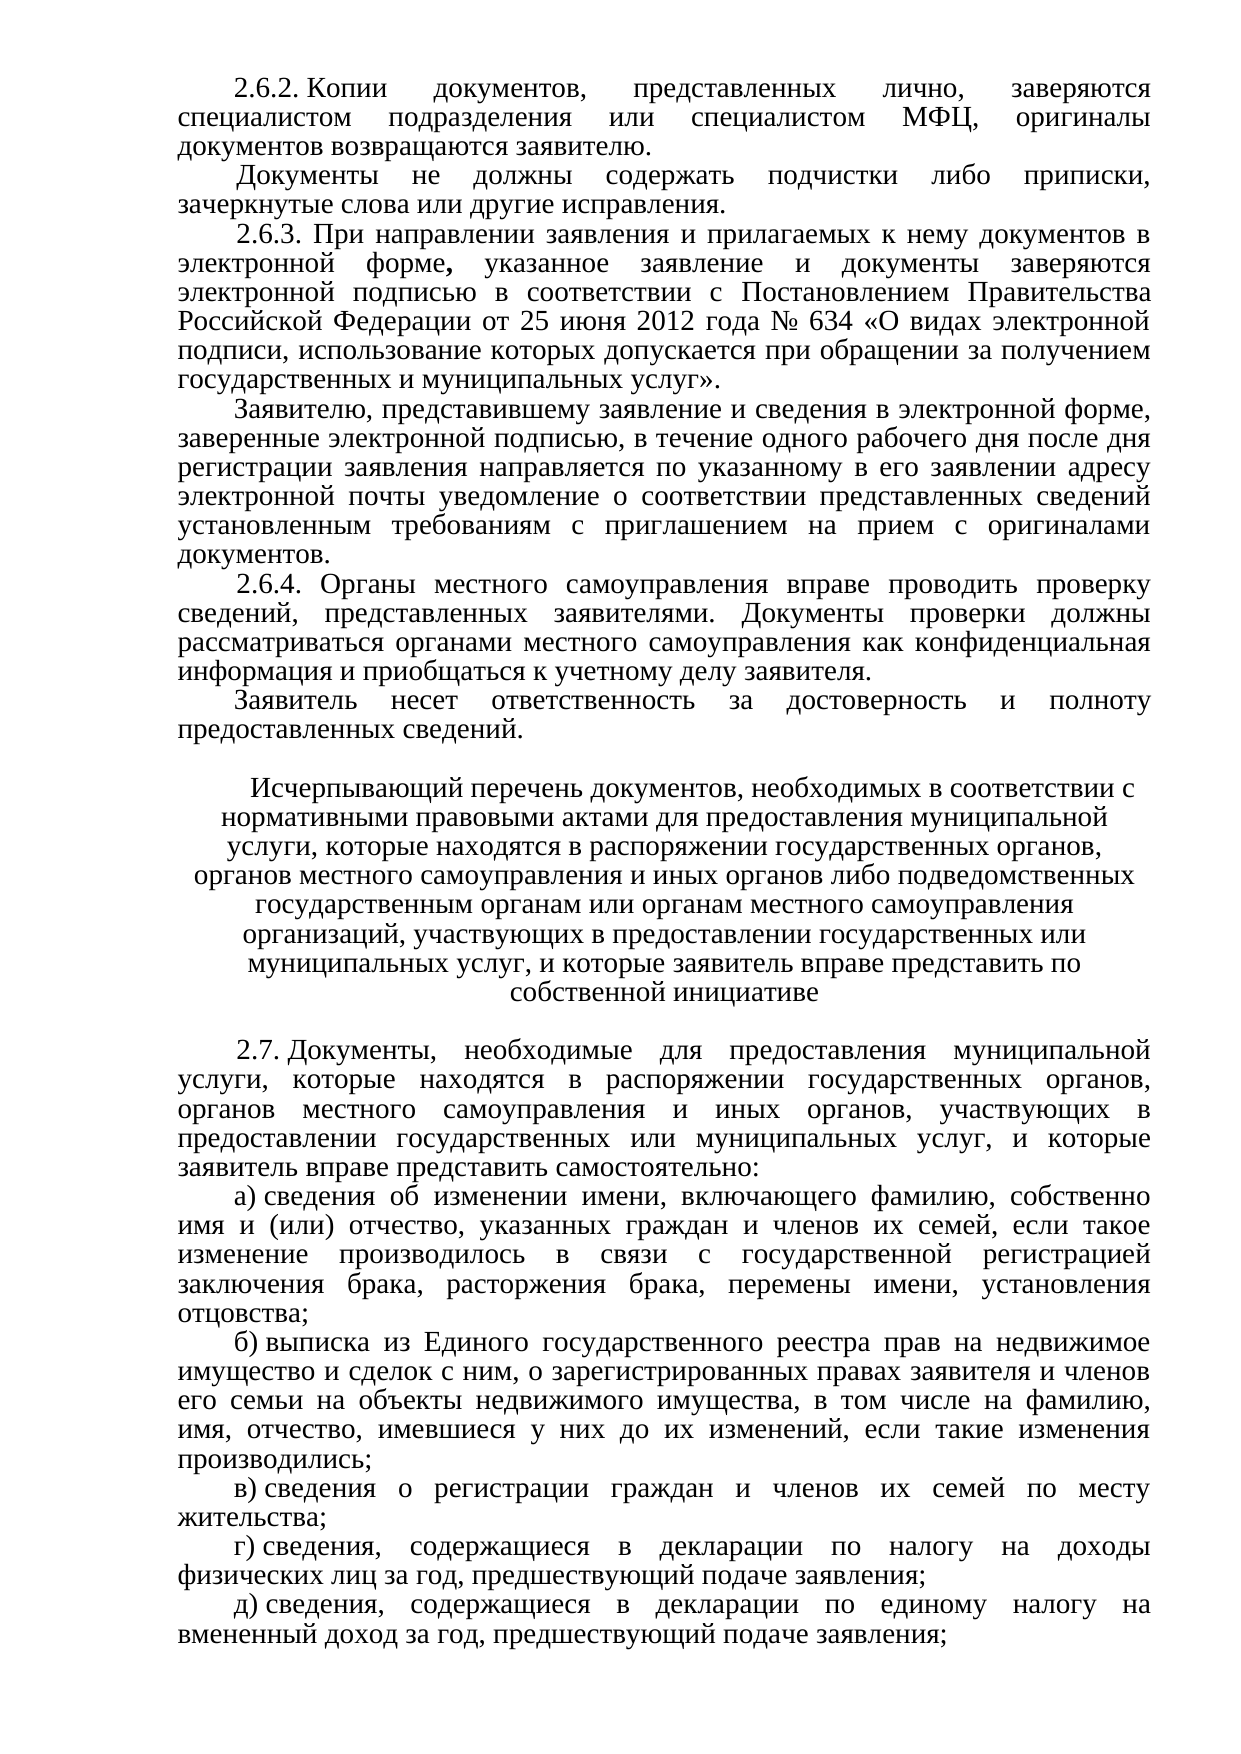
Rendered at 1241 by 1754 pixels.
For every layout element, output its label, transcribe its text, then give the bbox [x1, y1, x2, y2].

text 2.6.3. При направлении заявления и прилагаемых к нему документов в электронной форме, указанное заявление и документы заверяются электронной подписью в соответствии с Постановлением Правительства Российской Федерации от 25 июня 2012 года № 634 «О видах электронной подписи, использование которых допускается при обращении за получением государственных и муниципальных услуг». [177, 220, 1152, 395]
text Заявителю, представившему заявление и сведения в электронной форме, заверенные электронной подписью, в течение одного рабочего дня после дня регистрации заявления направляется по указанному в его заявлении адресу электронной почты уведомление о соответствии представленных сведений установленным требованиям с приглашением на прием с оригиналами документов. [177, 395, 1152, 570]
text Исчерпывающий перечень документов, необходимых в соответствии с нормативными правовыми актами для предоставления муниципальной услуги, которые находятся в распоряжении государственных органов, органов местного самоуправления и иных органов либо подведомственных государственным органам или органам местного самоуправления организаций, участвующих в предоставлении государственных или муниципальных услуг, и которые заявитель вправе представить по собственной инициативе [177, 774, 1152, 1007]
text 2.7. Документы, необходимые для предоставления муниципальной услуги, которые находятся в распоряжении государственных органов, органов местного самоуправления и иных органов, участвующих в предоставлении государственных или муниципальных услуг, и которые заявитель вправе представить самостоятельно: [177, 1036, 1152, 1182]
text Заявитель несет ответственность за достоверность и полноту предоставленных сведений. [177, 686, 1152, 745]
text 2.6.4. Органы местного самоуправления вправе проводить проверку сведений, представленных заявителями. Документы проверки должны рассматриваться органами местного самоуправления как конфиденциальная информация и приобщаться к учетному делу заявителя. [177, 570, 1152, 686]
text а) сведения об изменении имени, включающего фамилию, собственно имя и (или) отчество, указанных граждан и членов их семей, если такое изменение производилось в связи с государственной регистрацией заключения брака, расторжения брака, перемены имени, установления отцовства; [177, 1182, 1152, 1328]
text г) сведения, содержащиеся в декларации по налогу на доходы физических лиц за год, предшествующий подаче заявления; [177, 1532, 1152, 1591]
text 2.6.2. Копии документов, представленных лично, заверяются специалистом подразделения или специалистом МФЦ, оригиналы документов возвращаются заявителю. [177, 74, 1152, 161]
text Документы не должны содержать подчистки либо приписки, зачеркнутые слова или другие исправления. [177, 161, 1152, 220]
text б) выписка из Единого государственного реестра прав на недвижимое имущество и сделок с ним, о зарегистрированных правах заявителя и членов его семьи на объекты недвижимого имущества, в том числе на фамилию, имя, отчество, имевшиеся у них до их изменений, если такие изменения производились; [177, 1328, 1152, 1474]
text в) сведения о регистрации граждан и членов их семей по месту жительства; [177, 1474, 1152, 1532]
text д) сведения, содержащиеся в декларации по единому налогу на вмененный доход за год, предшествующий подаче заявления; [177, 1591, 1152, 1649]
